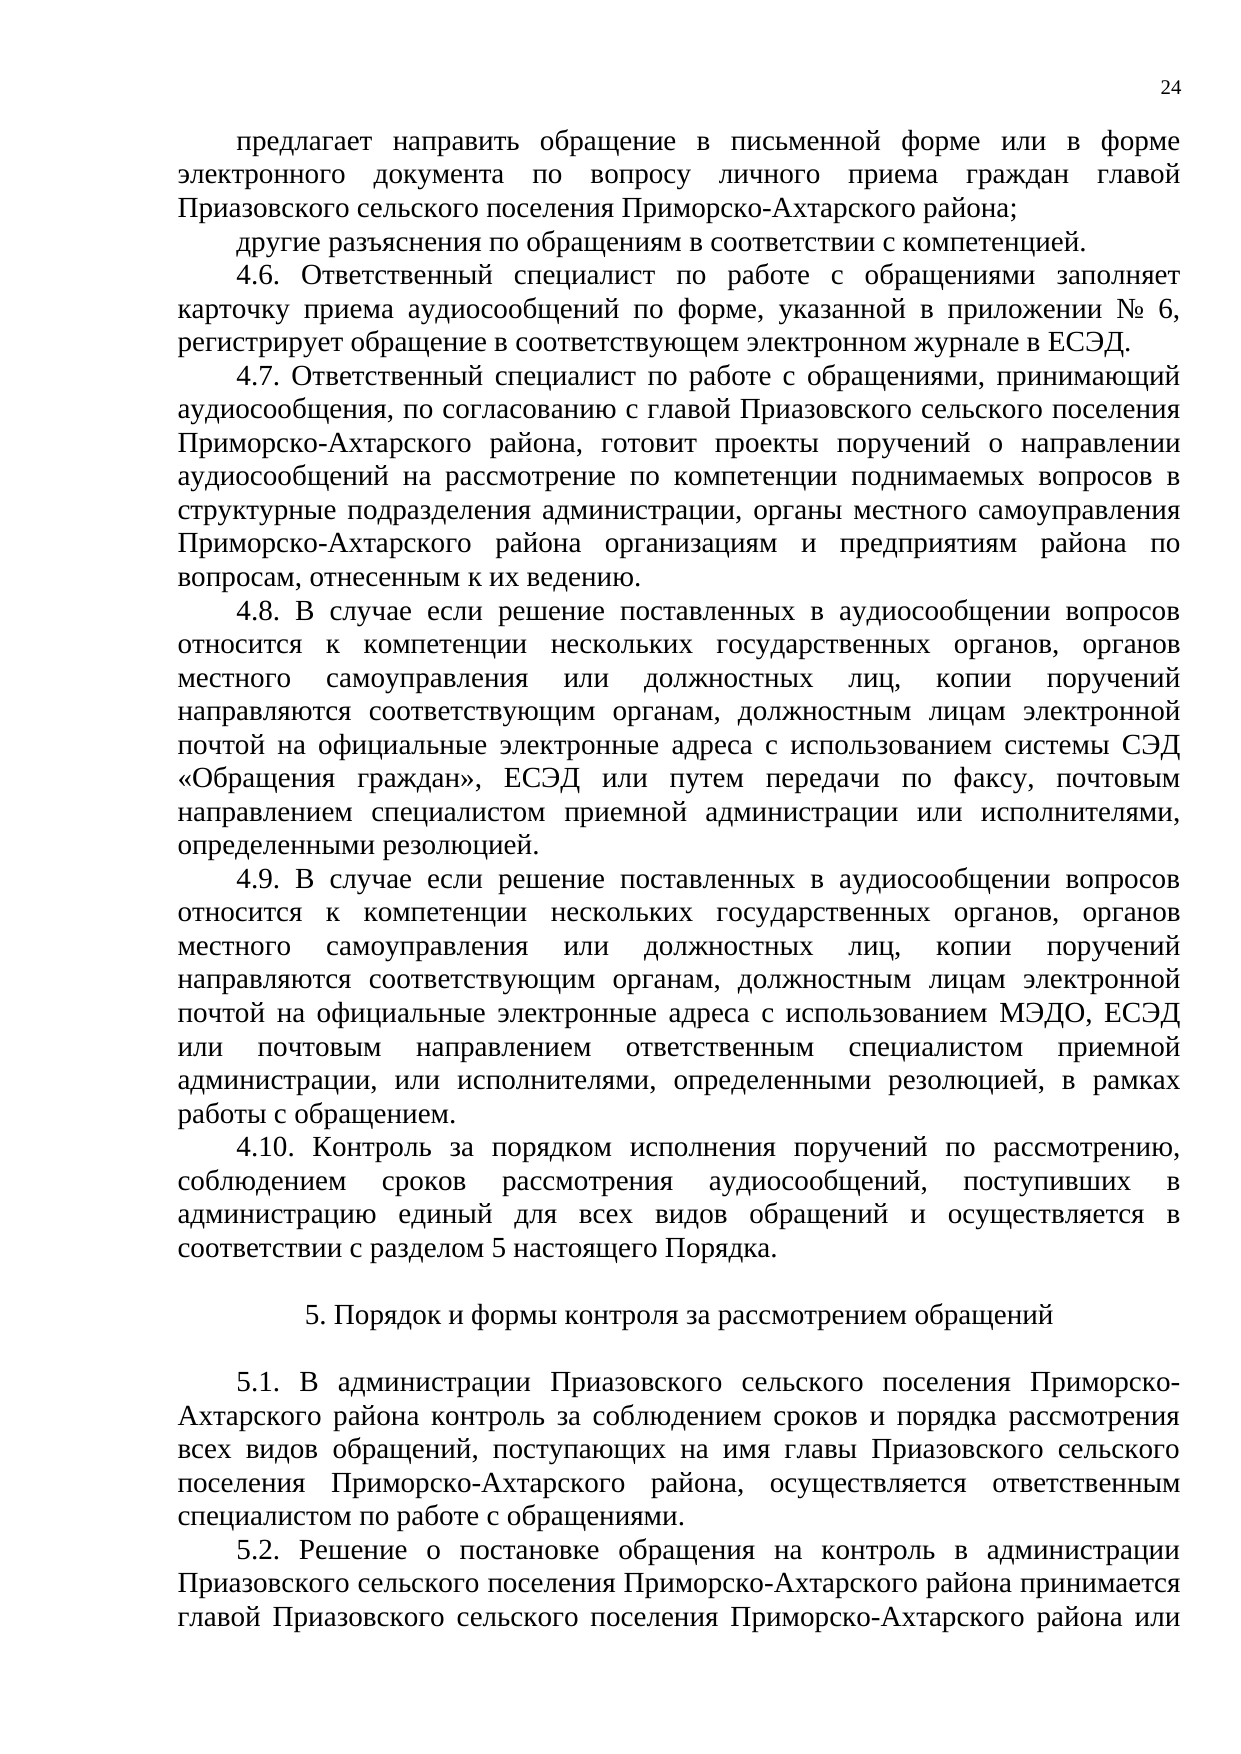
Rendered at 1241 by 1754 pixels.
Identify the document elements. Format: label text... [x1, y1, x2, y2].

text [177, 1532, 1181, 1632]
text 4.6. Ответственный специалист по работе с обращениями заполняет карточку приема аудиосообщений по форме, указанной в приложении № 6, регистрирует обращение в соответствующем электронном журнале в ЕСЭД. [177, 257, 1181, 358]
text 4.7. Ответственный специалист по работе с обращениями, принимающий аудиосообщения, по согласованию с главой Приазовского сельского поселения Приморско-Ахтарского района, готовит проекты поручений о направлении аудиосообщений на рассмотрение по компетенции поднимаемых вопросов в структурные подразделения администрации, органы местного самоуправления Приморско-Ахтарского района организациям и предприятиям района по вопросам, отнесенным к их ведению. [177, 358, 1181, 593]
text 4.9. В случае если решение поставленных в аудиосообщении вопросов относится к компетенции нескольких государственных органов, органов местного самоуправления или должностных лиц, копии поручений направляются соответствующим органам, должностным лицам электронной почтой на официальные электронные адреса с использованием МЭДО, ЕСЭД или почтовым направлением ответственным специалистом приемной администрации, или исполнителями, определенными резолюцией, в рамках работы с обращением. [177, 861, 1181, 1129]
text другие разъяснения по обращениям в соответствии с компетенцией. [177, 224, 1181, 257]
text предлагает направить обращение в письменной форме или в форме электронного документа по вопросу личного приема граждан главой Приазовского сельского поселения Приморско-Ахтарского района; [177, 123, 1181, 224]
text 4.10. Контроль за порядком исполнения поручений по рассмотрению, соблюдением сроков рассмотрения аудиосообщений, поступивших в администрацию единый для всех видов обращений и осуществляется в соответствии с разделом 5 настоящего Порядка. [177, 1129, 1181, 1263]
text 5.1. В администрации Приазовского сельского поселения Приморско-Ахтарского района контроль за соблюдением сроков и порядка рассмотрения всех видов обращений, поступающих на имя главы Приазовского сельского поселения Приморско-Ахтарского района, осуществляется ответственным специалистом по работе с обращениями. [177, 1364, 1181, 1532]
text 4.8. В случае если решение поставленных в аудиосообщении вопросов относится к компетенции нескольких государственных органов, органов местного самоуправления или должностных лиц, копии поручений направляются соответствующим органам, должностным лицам электронной почтой на официальные электронные адреса с использованием системы СЭД «Обращения граждан», ЕСЭД или путем передачи по факсу, почтовым направлением специалистом приемной администрации или исполнителями, определенными резолюцией. [177, 593, 1181, 861]
text 5. Порядок и формы контроля за рассмотрением обращений [177, 1297, 1181, 1331]
